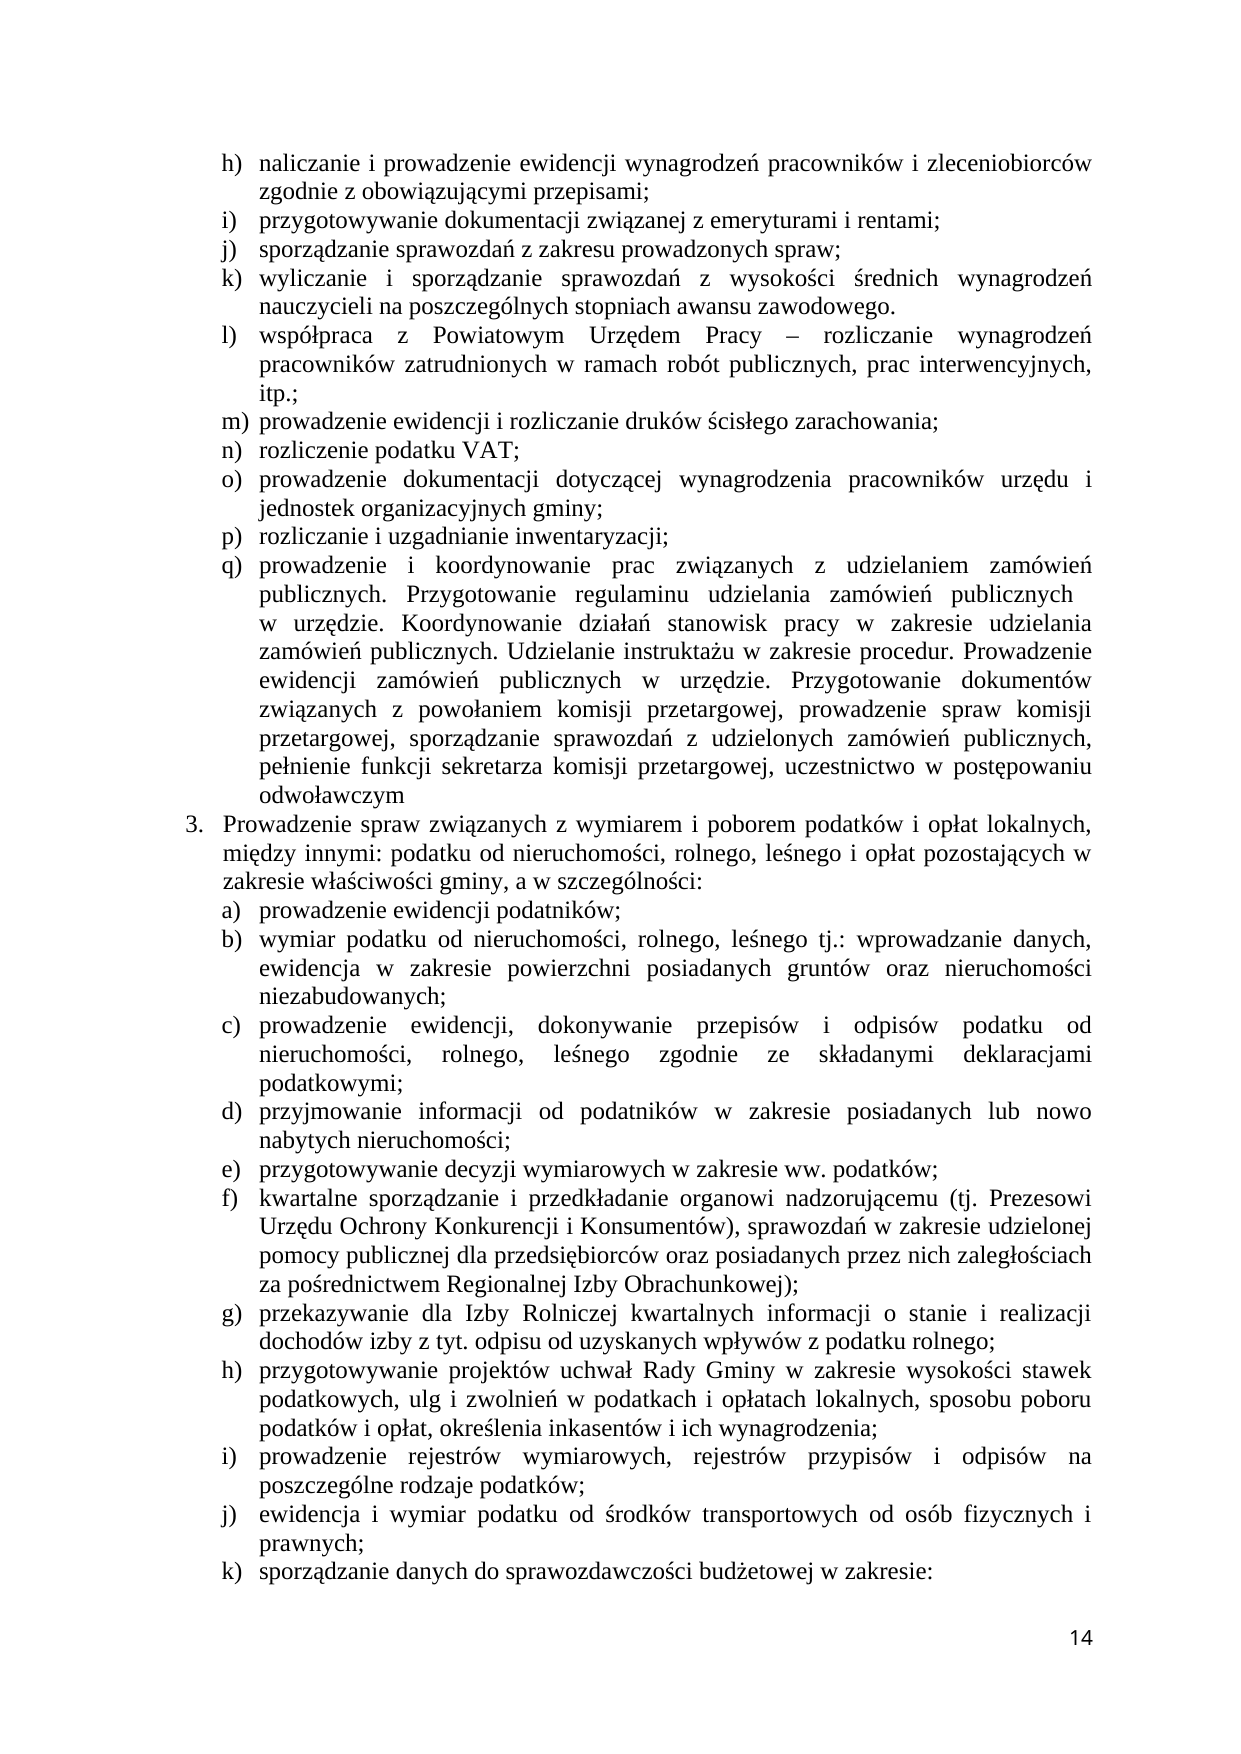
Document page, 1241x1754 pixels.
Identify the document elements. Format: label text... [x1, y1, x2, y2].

list przygotowywanie projektów uchwał Rady Gminy w zakresie wysokości stawek podatkowych, ulg i zwolnień w podatkach i opłatach lokalnych, sposobu poboru podatków i opłat, określenia inkasentów i ich wynagrodzenia; [221, 1355, 1093, 1441]
list ewidencja i wymiar podatku od środków transportowych od osób fizycznych i prawnych; [221, 1499, 1093, 1556]
list wymiar podatku od nieruchomości, rolnego, leśnego tj.: wprowadzanie danych, ewidencja w zakresie powierzchni posiadanych gruntów oraz nieruchomości niezabudowanych; [221, 924, 1093, 1010]
list prowadzenie dokumentacji dotyczącej wynagrodzenia pracowników urzędu i jednostek organizacyjnych gminy; [221, 464, 1093, 521]
list przygotowywanie decyzji wymiarowych w zakresie ww. podatków; [221, 1154, 1093, 1183]
list prowadzenie ewidencji podatników; [221, 895, 1093, 924]
list wyliczanie i sporządzanie sprawozdań z wysokości średnich wynagrodzeń nauczycieli na poszczególnych stopniach awansu zawodowego. [221, 263, 1093, 320]
list przekazywanie dla Izby Rolniczej kwartalnych informacji o stanie i realizacji dochodów izby z tyt. odpisu od uzyskanych wpływów z podatku rolnego; [221, 1298, 1093, 1355]
list przygotowywanie dokumentacji związanej z emeryturami i rentami; [221, 205, 1093, 234]
list współpraca z Powiatowym Urzędem Pracy – rozliczanie wynagrodzeń pracowników zatrudnionych w ramach robót publicznych, prac interwencyjnych, itp.; [221, 320, 1093, 406]
list kwartalne sporządzanie i przedkładanie organowi nadzorującemu (tj. Prezesowi Urzędu Ochrony Konkurencji i Konsumentów), sprawozdań w zakresie udzielonej pomocy publicznej dla przedsiębiorców oraz posiadanych przez nich zaległościach za pośrednictwem Regionalnej Izby Obrachunkowej); [221, 1183, 1093, 1298]
list naliczanie i prowadzenie ewidencji wynagrodzeń pracowników i zleceniobiorców zgodnie z obowiązującymi przepisami; [221, 148, 1093, 205]
list sporządzanie sprawozdań z zakresu prowadzonych spraw; [221, 234, 1093, 263]
list rozliczenie podatku VAT; [221, 435, 1093, 464]
list rozliczanie i uzgadnianie inwentaryzacji; [221, 521, 1093, 550]
list prowadzenie ewidencji i rozliczanie druków ścisłego zarachowania; [221, 406, 1093, 435]
list prowadzenie rejestrów wymiarowych, rejestrów przypisów i odpisów na poszczególne rodzaje podatków; [221, 1441, 1093, 1499]
list przyjmowanie informacji od podatników w zakresie posiadanych lub nowo nabytych nieruchomości; [221, 1096, 1093, 1154]
list prowadzenie i koordynowanie prac związanych z udzielaniem zamówień publicznych. Przygotowanie regulaminu udzielania zamówień publicznych w urzędzie. Koordynowanie działań stanowisk pracy w zakresie udzielania zamówień publicznych. Udzielanie instruktażu w zakresie procedur. Prowadzenie ewidencji zamówień publicznych w urzędzie. Przygotowanie dokumentów związanych z powołaniem komisji przetargowej, prowadzenie spraw komisji przetargowej, sporządzanie sprawozdań z udzielonych zamówień publicznych, pełnienie funkcji sekretarza komisji przetargowej, uczestnictwo w postępowaniu odwoławczym [221, 550, 1093, 809]
list prowadzenie ewidencji, dokonywanie przepisów i odpisów podatku od nieruchomości, rolnego, leśnego zgodnie ze składanymi deklaracjami podatkowymi; [221, 1010, 1093, 1096]
list Prowadzenie spraw związanych z wymiarem i poborem podatków i opłat lokalnych, między innymi: podatku od nieruchomości, rolnego, leśnego i opłat pozostających w zakresie właściwości gminy, a w szczególności: [185, 809, 1093, 895]
list sporządzanie danych do sprawozdawczości budżetowej w zakresie: [221, 1556, 1093, 1585]
